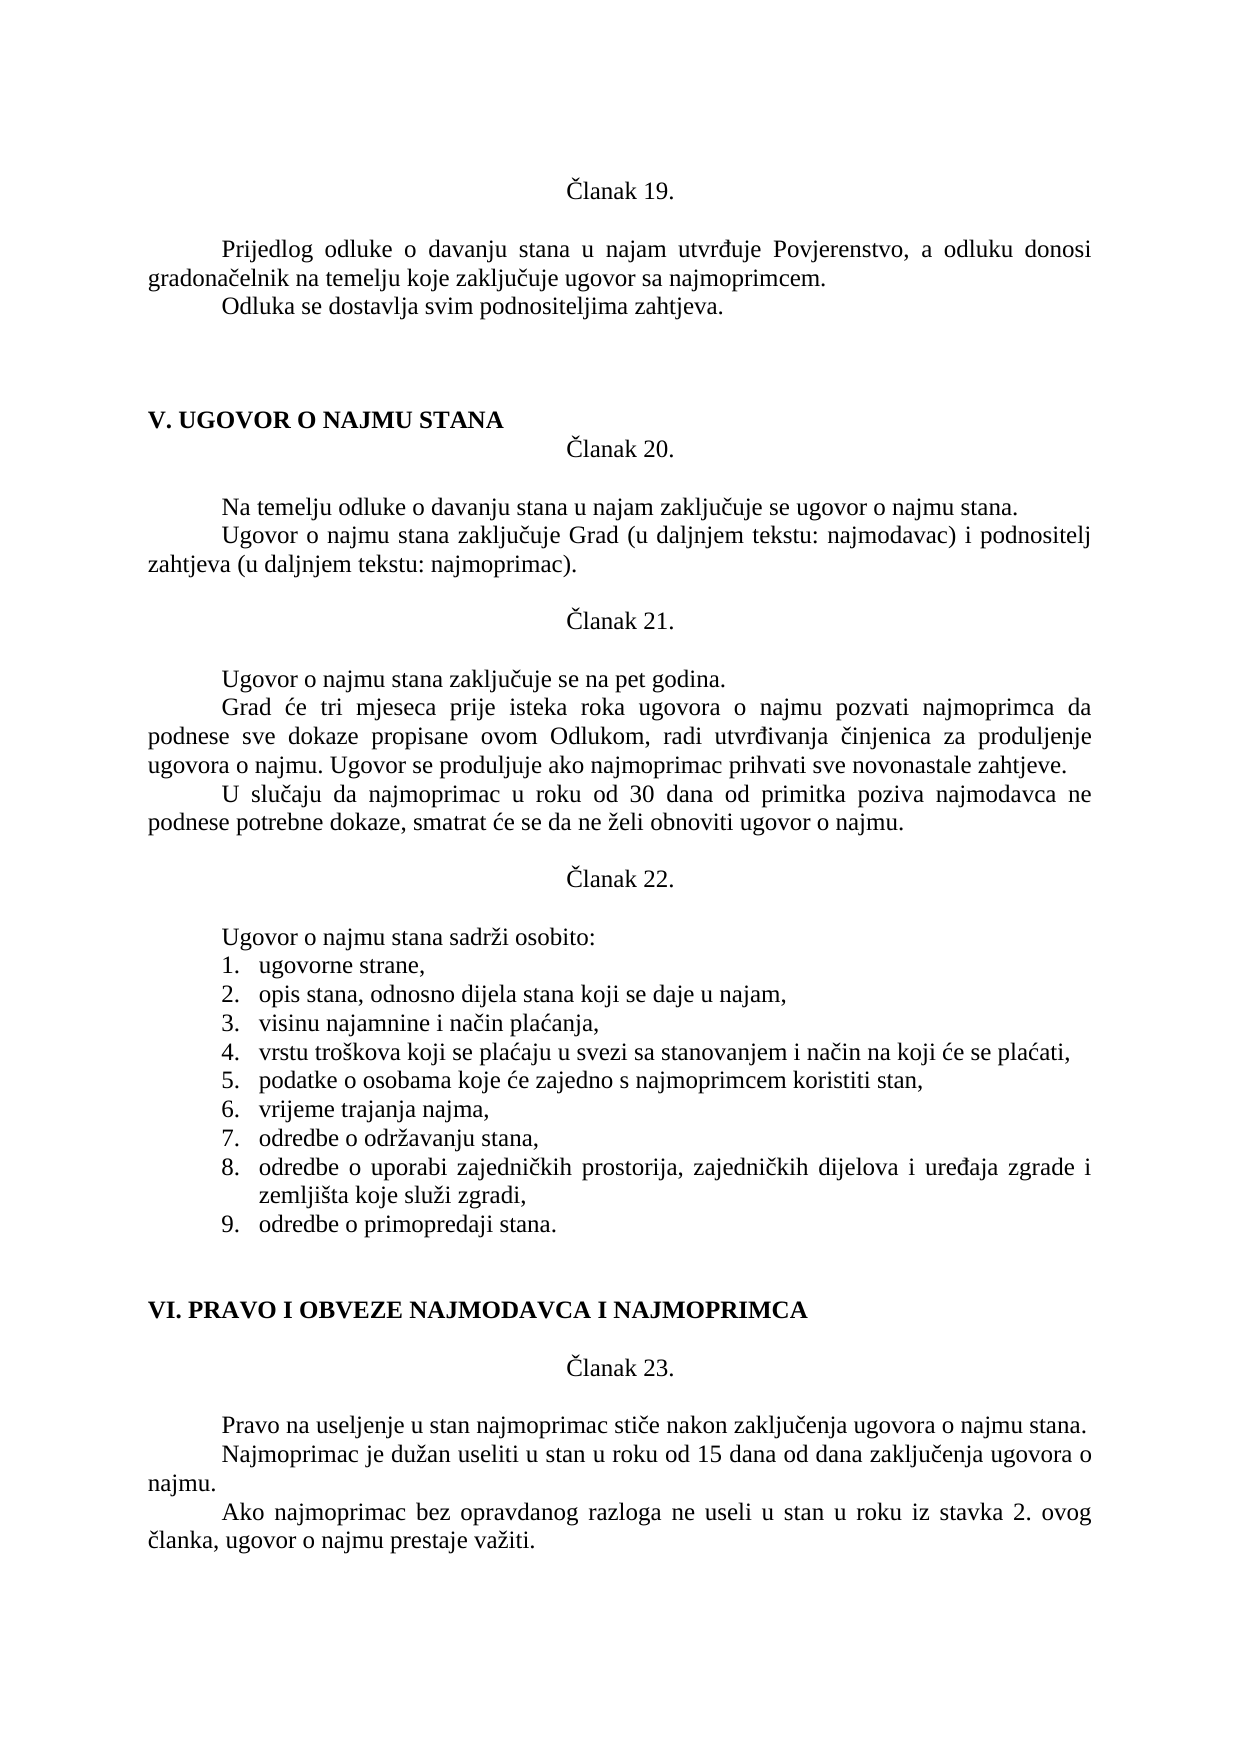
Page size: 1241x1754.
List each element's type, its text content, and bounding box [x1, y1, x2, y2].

list podatke o osobama koje će zajedno s najmoprimcem koristiti stan, [221, 1065, 1093, 1094]
text Članak 21. [148, 606, 1093, 635]
text Članak 22. [148, 864, 1093, 893]
text Članak 20. [148, 434, 1093, 463]
list ugovorne strane, [221, 950, 1093, 979]
list odredbe o održavanju stana, [221, 1123, 1093, 1152]
text U slučaju da najmoprimac u roku od 30 dana od primitka poziva najmodavca ne podnese potrebne dokaze, smatrat će se da ne želi obnoviti ugovor o najmu. [148, 779, 1093, 836]
text Najmoprimac je dužan useliti u stan u roku od 15 dana od dana zaključenja ugovora o najmu. [148, 1439, 1093, 1497]
text Ugovor o najmu stana zaključuje se na pet godina. [148, 664, 1093, 692]
text Prijedlog odluke o davanju stana u najam utvrđuje Povjerenstvo, a odluku donosi gradonačelnik na temelju koje zaključuje ugovor sa najmoprimcem. [148, 234, 1093, 291]
list vrstu troškova koji se plaćaju u svezi sa stanovanjem i način na koji će se plaćati, [221, 1037, 1093, 1065]
text Članak 19. [148, 176, 1093, 205]
list vrijeme trajanja najma, [221, 1094, 1093, 1123]
text Odluka se dostavlja svim podnositeljima zahtjeva. [148, 291, 1093, 320]
text Ugovor o najmu stana zaključuje Grad (u daljnjem tekstu: najmodavac) i podnositelj zahtjeva (u daljnjem tekstu: najmoprimac). [148, 521, 1093, 578]
text Na temelju odluke o davanju stana u najam zaključuje se ugovor o najmu stana. [148, 492, 1093, 521]
text VI. PRAVO I OBVEZE NAJMODAVCA I NAJMOPRIMCA [148, 1295, 1093, 1324]
text Članak 23. [148, 1353, 1093, 1382]
text Pravo na useljenje u stan najmoprimac stiče nakon zaključenja ugovora o najmu stana. [148, 1410, 1093, 1439]
text Ugovor o najmu stana sadrži osobito: [148, 922, 1093, 950]
text V. UGOVOR O NAJMU STANA [148, 406, 1093, 434]
list opis stana, odnosno dijela stana koji se daje u najam, [221, 979, 1093, 1008]
list odredbe o primopredaji stana. [221, 1209, 1093, 1238]
list odredbe o uporabi zajedničkih prostorija, zajedničkih dijelova i uređaja zgrade i zemljišta koje služi zgradi, [221, 1152, 1093, 1209]
text Ako najmoprimac bez opravdanog razloga ne useli u stan u roku iz stavka 2. ovog članka, ugovor o najmu prestaje važiti. [148, 1497, 1093, 1554]
list visinu najamnine i način plaćanja, [221, 1008, 1093, 1037]
text Grad će tri mjeseca prije isteka roka ugovora o najmu pozvati najmoprimca da podnese sve dokaze propisane ovom Odlukom, radi utvrđivanja činjenica za produljenje ugovora o najmu. Ugovor se produljuje ako najmoprimac prihvati sve novonastale zahtjeve. [148, 692, 1093, 779]
